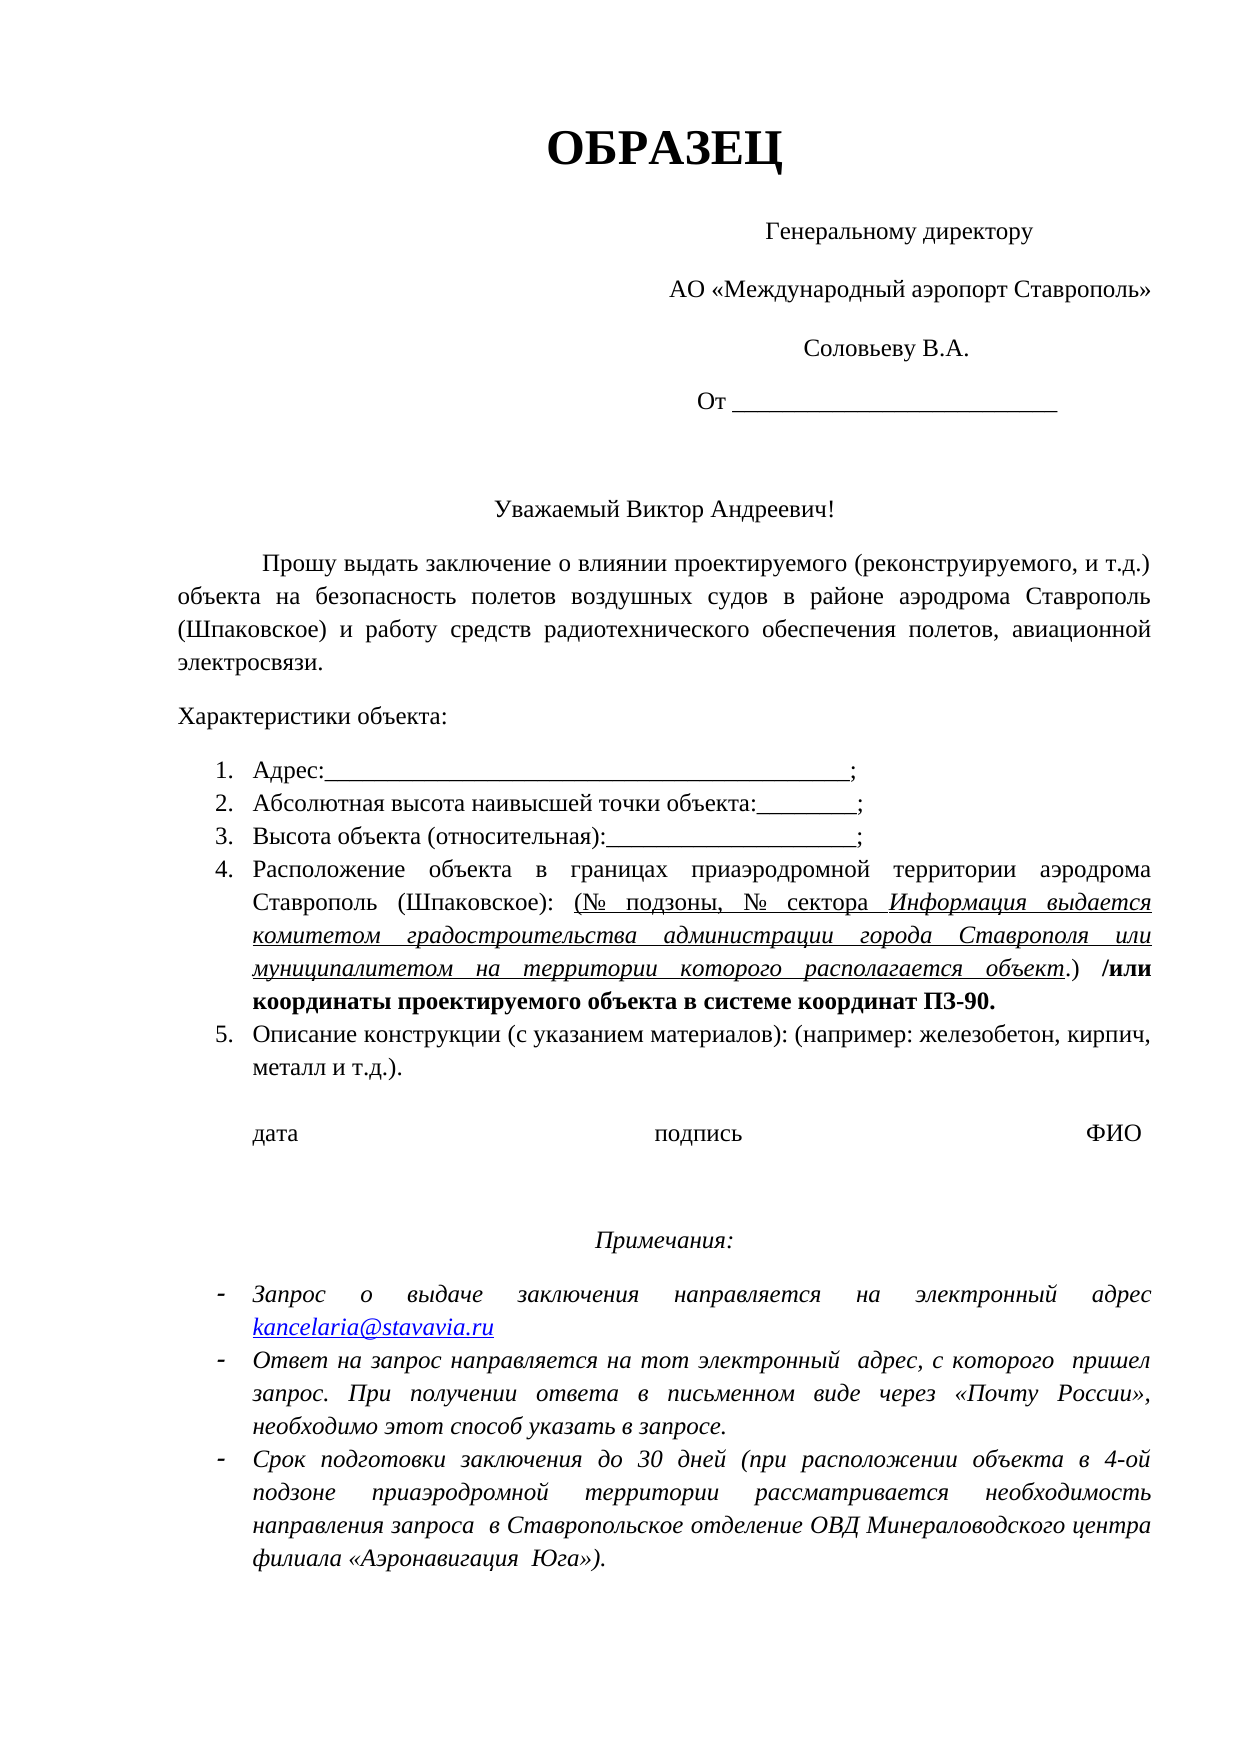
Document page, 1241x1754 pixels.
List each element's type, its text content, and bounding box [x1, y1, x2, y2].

list Расположение объекта в границах приаэродромной территории аэродрома Ставрополь (Шпаковское): (№ подзоны, № сектора Информация выдается комитетом градостроительства администрации города Ставрополя или муниципалитетом на территории которого располагается объект.) /или координаты проектируемого объекта в системе координат ПЗ-90. [215, 854, 1152, 1015]
text Генеральному директору [177, 216, 1152, 245]
list Запрос о выдаче заключения направляется на электронный адрес kancelaria@stavavia.ru [215, 1279, 1152, 1341]
list Описание конструкции (с указанием материалов): (например: железобетон, кирпич, металл и т.д.). [215, 1019, 1152, 1081]
list Адрес:__________________________________________; [215, 755, 1152, 783]
text Прошу выдать заключение о влиянии проектируемого (реконструируемого, и т.д.) объекта на безопасность полетов воздушных судов в районе аэродрома Ставрополь (Шпаковское) и работу средств радиотехнического обеспечения полетов, авиационной электросвязи. [177, 548, 1152, 676]
text Характеристики объекта: [177, 701, 1152, 730]
list Высота объекта (относительная):____________________; [215, 821, 1152, 849]
list Срок подготовки заключения до 30 дней (при расположении объекта в 4-ой подзоне приаэродромной территории рассматривается необходимость направления запроса в Ставропольское отделение ОВД Минераловодского центра филиала «Аэронавигация Юга»). [215, 1444, 1152, 1572]
list Абсолютная высота наивысшей точки объекта:________; [215, 788, 1152, 817]
text Соловьеву В.А. [177, 333, 1152, 361]
text АО «Международный аэропорт Ставрополь» [177, 274, 1152, 303]
text Примечания: [177, 1225, 1152, 1254]
list дата подпись ФИО [252, 1118, 1152, 1147]
text От __________________________ [177, 386, 1152, 415]
text ОБРАЗЕЦ [177, 118, 1152, 176]
text Уважаемый Виктор Андреевич! [177, 494, 1152, 523]
list Ответ на запрос направляется на тот электронный адрес, с которого пришел запрос. При получении ответа в письменном виде через «Почту России», необходимо этот способ указать в запросе. [215, 1345, 1152, 1439]
